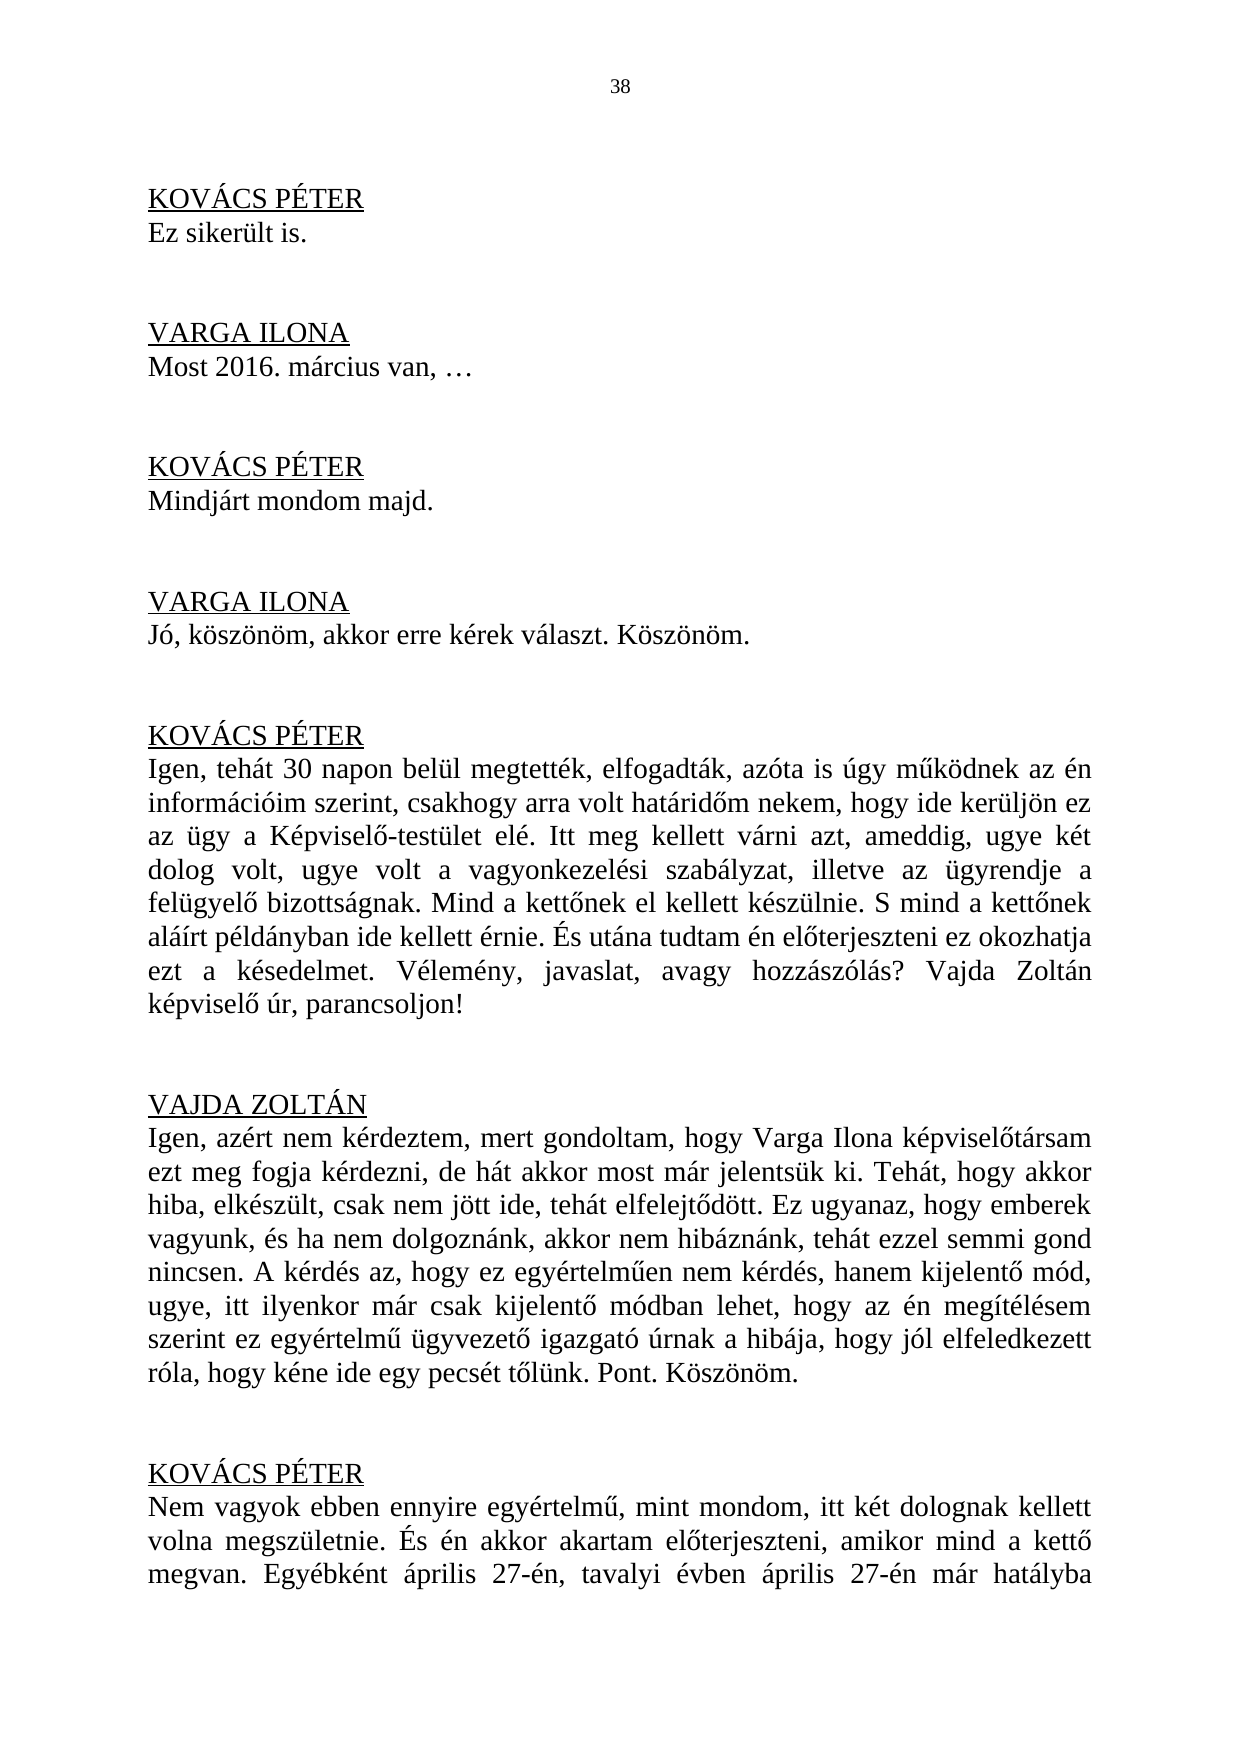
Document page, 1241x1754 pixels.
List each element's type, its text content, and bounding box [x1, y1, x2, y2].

text Igen, azért nem kérdeztem, mert gondoltam, hogy Varga Ilona képviselőtársam ezt meg fogja kérdezni, de hát akkor most már jelentsük ki. Tehát, hogy akkor hiba, elkészült, csak nem jött ide, tehát elfelejtődött. Ez ugyanaz, hogy emberek vagyunk, és ha nem dolgoznánk, akkor nem hibáznánk, tehát ezzel semmi gond nincsen. A kérdés az, hogy ez egyértelműen nem kérdés, hanem kijelentő mód, ugye, itt ilyenkor már csak kijelentő módban lehet, hogy az én megítélésem szerint ez egyértelmű ügyvezető igazgató úrnak a hibája, hogy jól elfeledkezett róla, hogy kéne ide egy pecsét tőlünk. Pont. Köszönöm. [148, 1120, 1093, 1389]
text Ez sikerült is. [148, 215, 1093, 248]
text Jó, köszönöm, akkor erre kérek választ. Köszönöm. [148, 617, 1093, 651]
text KOVÁCS PÉTER [148, 1456, 1093, 1489]
text VARGA ILONA [148, 315, 1093, 349]
text KOVÁCS PÉTER [148, 718, 1093, 751]
text Igen, tehát 30 napon belül megtették, elfogadták, azóta is úgy működnek az én információim szerint, csakhogy arra volt határidőm nekem, hogy ide kerüljön ez az ügy a Képviselő-testület elé. Itt meg kellett várni azt, ameddig, ugye két dolog volt, ugye volt a vagyonkezelési szabályzat, illetve az ügyrendje a felügyelő bizottságnak. Mind a kettőnek el kellett készülnie. S mind a kettőnek aláírt példányban ide kellett érnie. És utána tudtam én előterjeszteni ez okozhatja ezt a késedelmet. Vélemény, javaslat, avagy hozzászólás? Vajda Zoltán képviselő úr, parancsoljon! [148, 751, 1093, 1020]
text KOVÁCS PÉTER [148, 181, 1093, 215]
text VARGA ILONA [148, 584, 1093, 617]
text VAJDA ZOLTÁN [148, 1087, 1093, 1120]
text Most 2016. március van, … [148, 349, 1093, 382]
text KOVÁCS PÉTER [148, 449, 1093, 483]
text Mindjárt mondom majd. [148, 483, 1093, 517]
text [148, 1489, 1093, 1590]
